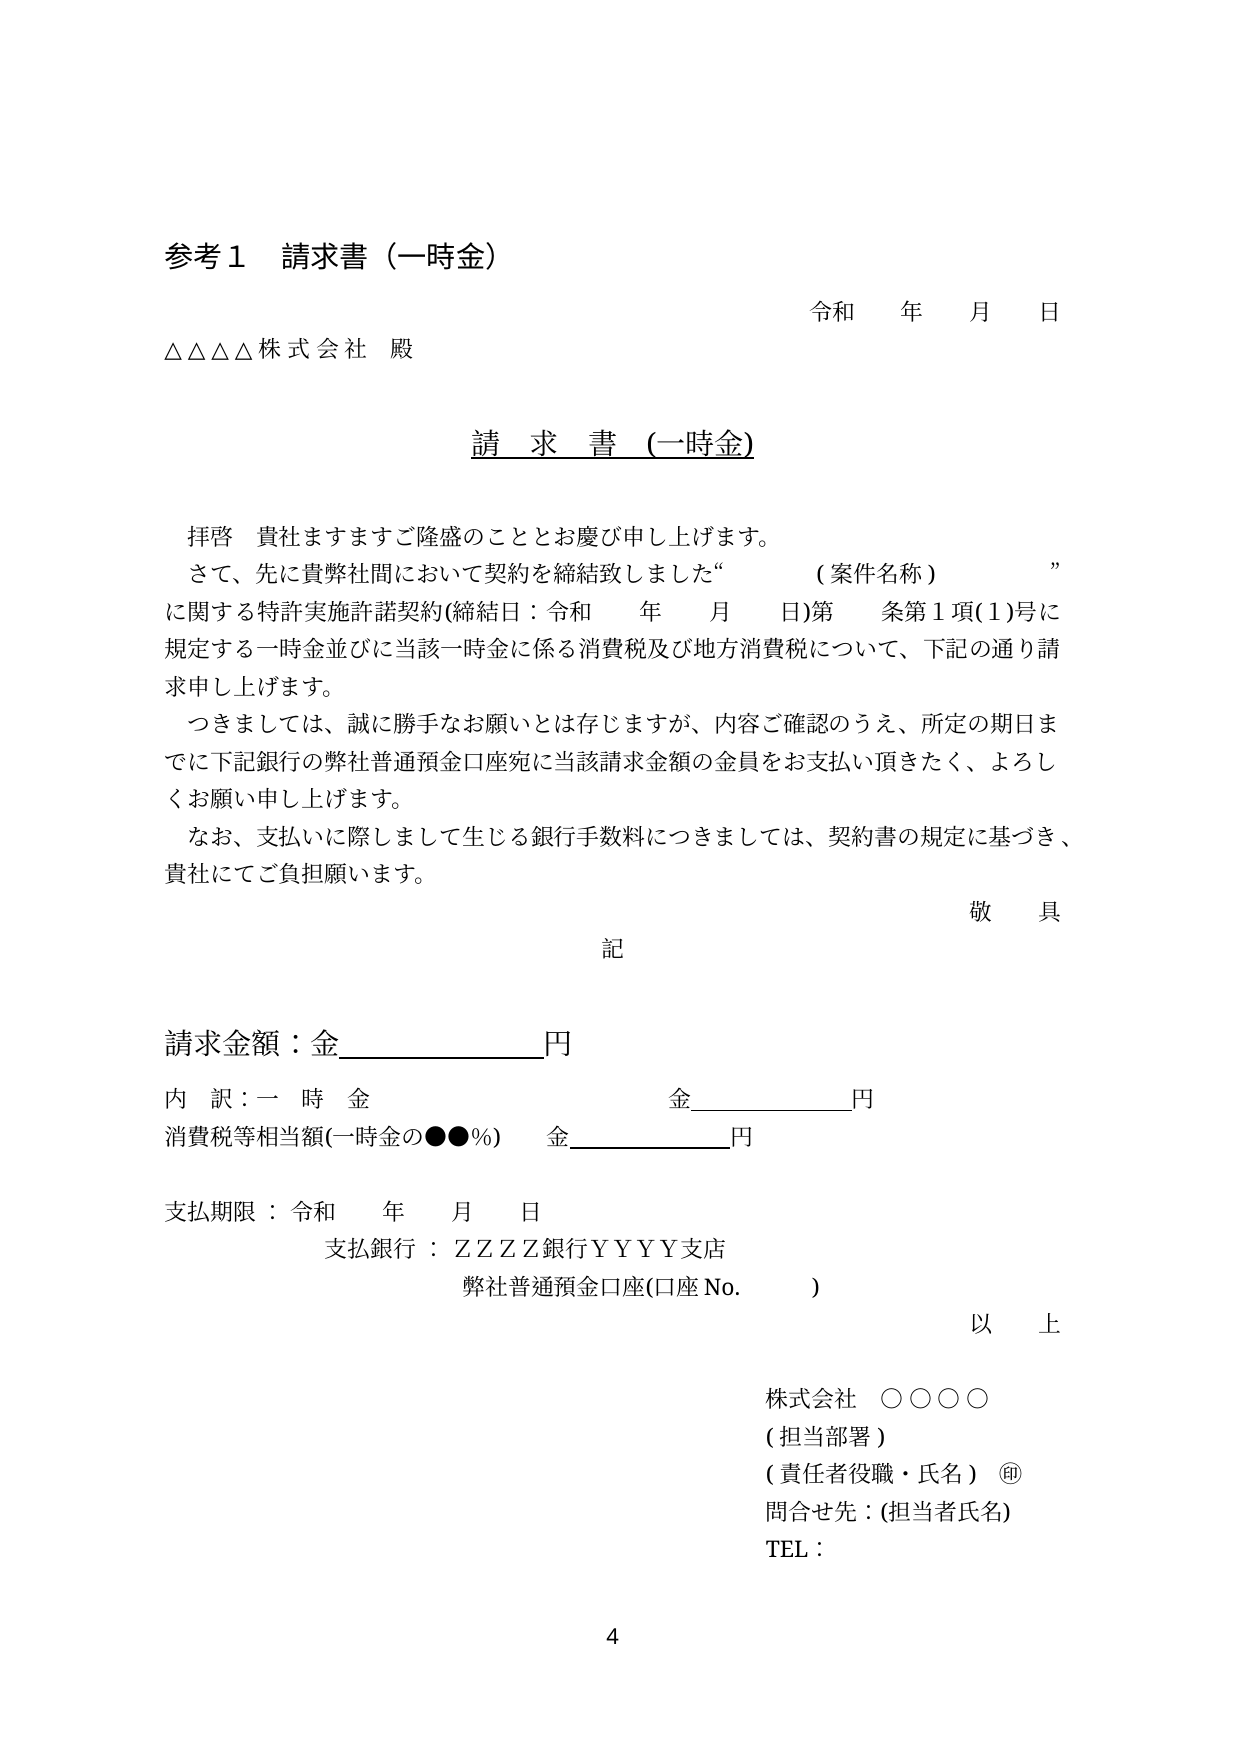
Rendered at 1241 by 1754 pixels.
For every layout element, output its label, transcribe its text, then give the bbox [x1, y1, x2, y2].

text 以 上 [164, 1304, 1061, 1342]
text さて、先に貴弊社間において契約を締結致しました“ ( 案件名称 ) ”に関する特許実施許諾契約(締結日：令和 年 月 日)第 条第１項(１)号に規定する一時金並びに当該一時金に係る消費税及び地方消費税について、下記の通り請求申し上げます。 [164, 554, 1061, 704]
text なお、支払いに際しまして生じる銀行手数料につきましては、契約書の規定に基づき、貴社にてご負担願います。 [164, 817, 1061, 892]
text つきましては、誠に勝手なお願いとは存じますが、内容ご確認のうえ、所定の期日までに下記銀行の弊社普通預金口座宛に当該請求金額の金員をお支払い頂きたく、よろしくお願い申し上げます。 [164, 704, 1061, 817]
text 支払銀行 ： ＺＺＺＺ銀行ＹＹＹＹ支店 [164, 1229, 1061, 1267]
text 参考１ 請求書（一時金） [164, 217, 1061, 292]
text ( 担当部署 ) [766, 1417, 1061, 1454]
text 消費税等相当額(一時金の●●％) 金 円 [164, 1117, 1061, 1154]
text 支払期限 ： 令和 年 月 日 [164, 1192, 1061, 1229]
text 請 求 書 (一時金) [164, 404, 1061, 479]
text 問合せ先：(担当者氏名) [766, 1492, 1061, 1529]
text 株式会社 ○ ○ ○ ○ [766, 1379, 1061, 1417]
text 令和 年 月 日 [164, 292, 1061, 329]
text 弊社普通預金口座(口座No. ) [164, 1267, 1061, 1304]
text 敬 具 [164, 892, 1061, 929]
text TEL： [766, 1529, 1061, 1567]
subtitle 記 [164, 929, 1061, 967]
text 拝啓 貴社ますますご隆盛のこととお慶び申し上げます。 [164, 517, 1061, 554]
text 内 訳：一 時 金 金 円 [164, 1079, 1061, 1117]
text ( 責任者役職・氏名 ) ㊞ [766, 1454, 1061, 1492]
text 請求金額：金 円 [164, 1004, 1061, 1079]
text △ △ △ △ 株 式 会 社 殿 [164, 329, 1061, 367]
